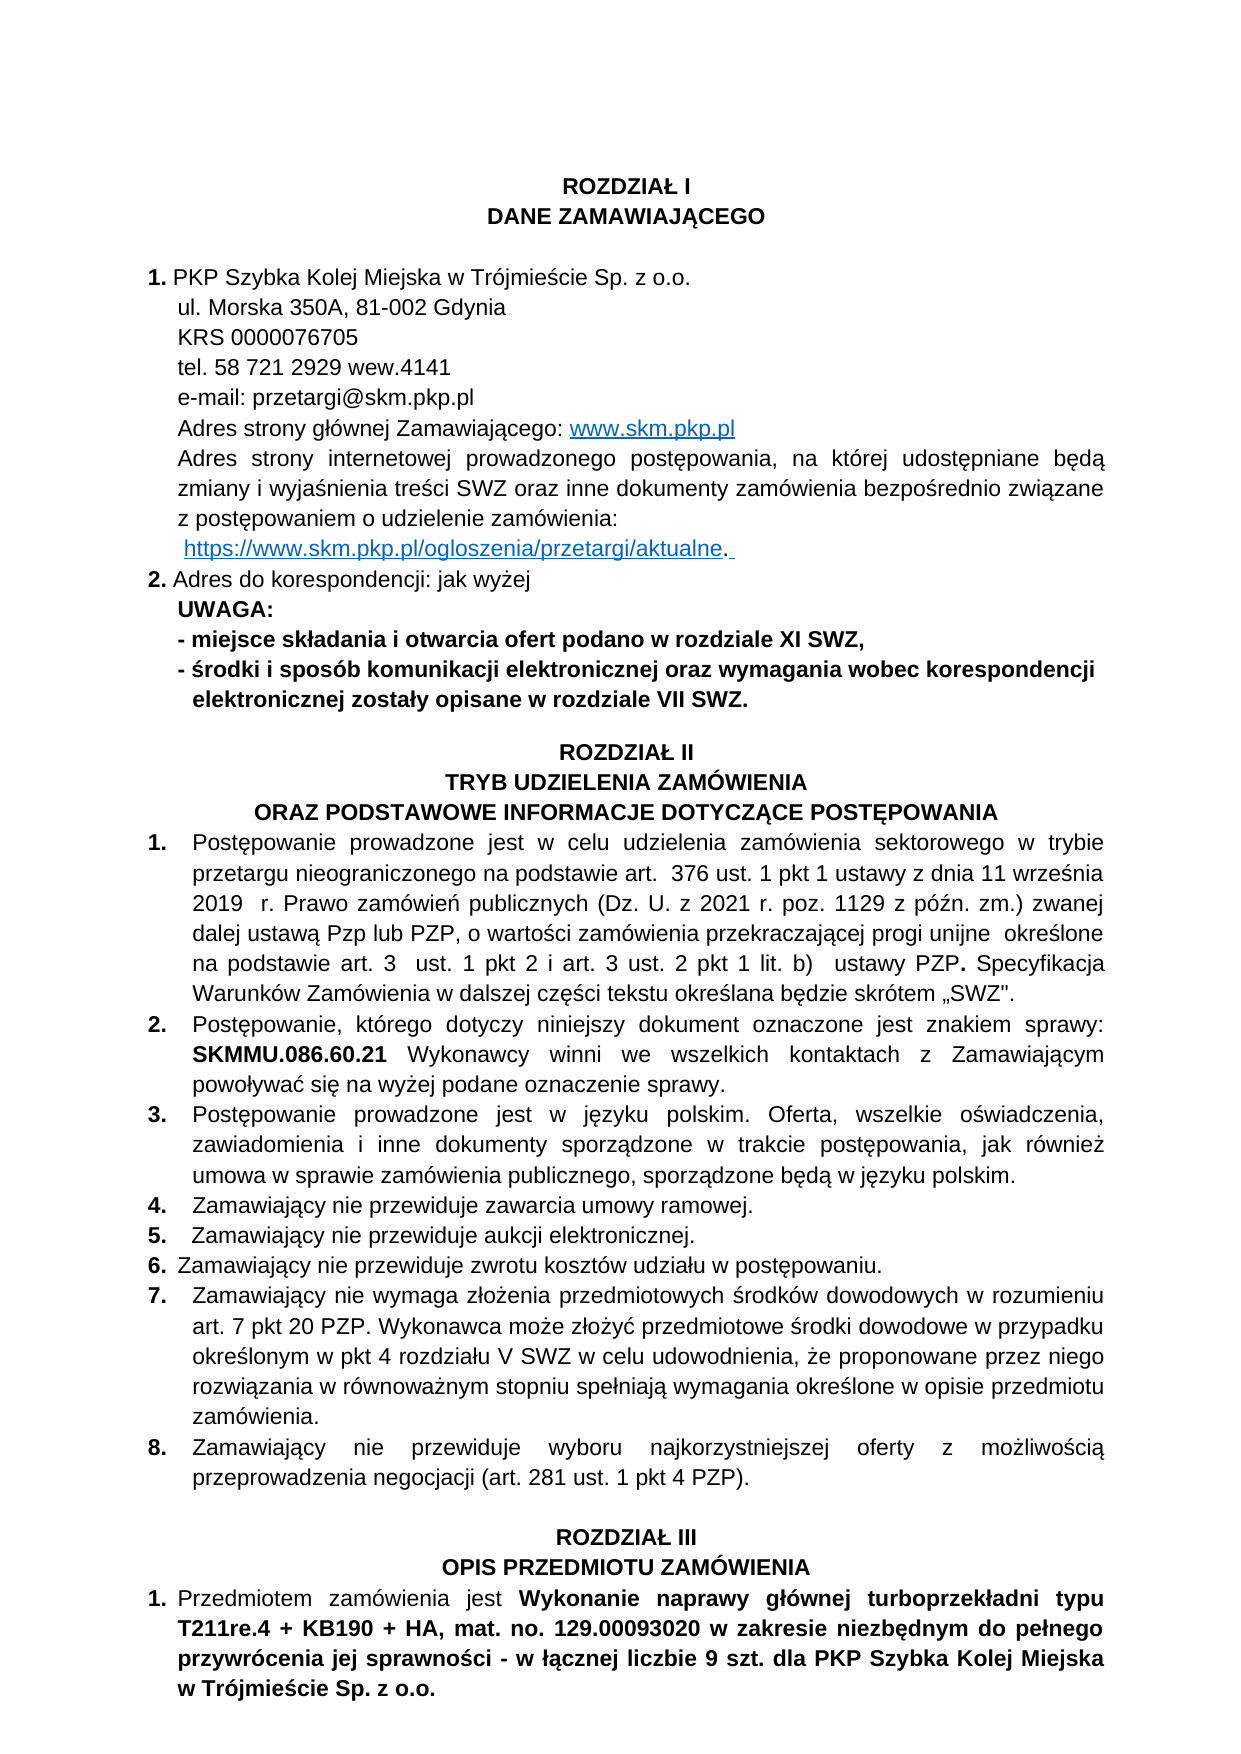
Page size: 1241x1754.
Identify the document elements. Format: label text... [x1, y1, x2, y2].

text - środki i sposób komunikacji elektronicznej oraz wymagania wobec korespondencji elektronicznej zostały opisane w rozdziale VII SWZ. [177, 656, 1105, 713]
list Zamawiający nie przewiduje wyboru najkorzystniejszej oferty z możliwością przeprowadzenia negocjacji (art. 281 ust. 1 pkt 4 PZP). [148, 1433, 1105, 1490]
text - miejsce składania i otwarcia ofert podano w rozdziale XI SWZ, [148, 626, 1105, 652]
text DANE ZAMAWIAJĄCEGO [148, 203, 1105, 229]
text ROZDZIAŁ II [148, 739, 1105, 765]
list Postępowanie, którego dotyczy niniejszy dokument oznaczone jest znakiem sprawy: SKMMU.086.60.21 Wykonawcy winni we wszelkich kontaktach z Zamawiającym powoływać się na wyżej podane oznaczenie sprawy. [148, 1011, 1105, 1097]
text OPIS PRZEDMIOTU ZAMÓWIENIA [148, 1554, 1105, 1581]
list Przedmiotem zamówienia jest Wykonanie naprawy głównej turboprzekładni typu T211re.4 + KB190 + HA, mat. no. 129.00093020 w zakresie niezbędnym do pełnego przywrócenia jej sprawności - w łącznej liczbie 9 szt. dla PKP Szybka Kolej Miejska w Trójmieście Sp. z o.o. [148, 1584, 1105, 1701]
text tel. 58 721 2929 wew.4141 [173, 354, 1105, 381]
text 1. PKP Szybka Kolej Miejska w Trójmieście Sp. z o.o. [148, 263, 1105, 290]
list Zamawiający nie wymaga złożenia przedmiotowych środków dowodowych w rozumieniu art. 7 pkt 20 PZP. Wykonawca może złożyć przedmiotowe środki dowodowe w przypadku określonym w pkt 4 rozdziału V SWZ w celu udowodnienia, że proponowane przez niego rozwiązania w równoważnym stopniu spełniają wymagania określone w opisie przedmiotu zamówienia. [148, 1282, 1105, 1429]
text ROZDZIAŁ III [148, 1524, 1105, 1550]
text Adres strony głównej Zamawiającego: www.skm.pkp.pl [173, 414, 1105, 441]
text 2. Adres do korespondencji: jak wyżej [148, 566, 1105, 592]
text Adres strony internetowej prowadzonego postępowania, na której udostępniane będą zmiany i wyjaśnienia treści SWZ oraz inne dokumenty zamówienia bezpośrednio związane z postępowaniem o udzielenie zamówienia: [177, 445, 1105, 532]
text ul. Morska 350A, 81-002 Gdynia [173, 294, 1105, 320]
text https://www.skm.pkp.pl/ogloszenia/przetargi/aktualne. [177, 535, 1105, 562]
text e-mail: przetargi@skm.pkp.pl [173, 384, 1105, 411]
list Postępowanie prowadzone jest w języku polskim. Oferta, wszelkie oświadczenia, zawiadomienia i inne dokumenty sporządzone w trakcie postępowania, jak również umowa w sprawie zamówienia publicznego, sporządzone będą w języku polskim. [148, 1101, 1105, 1188]
list Zamawiający nie przewiduje zwrotu kosztów udziału w postępowaniu. [148, 1252, 1105, 1278]
text KRS 0000076705 [173, 324, 1105, 350]
text UWAGA: [148, 596, 1105, 622]
list Zamawiający nie przewiduje zawarcia umowy ramowej. [148, 1192, 1105, 1218]
list Postępowanie prowadzone jest w celu udzielenia zamówienia sektorowego w trybie przetargu nieograniczonego na podstawie art. 376 ust. 1 pkt 1 ustawy z dnia 11 września 2019 r. Prawo zamówień publicznych (Dz. U. z 2021 r. poz. 1129 z późn. zm.) zwanej dalej ustawą Pzp lub PZP, o wartości zamówienia przekraczającej progi unijne określone na podstawie art. 3 ust. 1 pkt 2 i art. 3 ust. 2 pkt 1 lit. b) ustawy PZP. Specyfikacja Warunków Zamówienia w dalszej części tekstu określana będzie skrótem „SWZ". [148, 829, 1105, 1007]
text ORAZ PODSTAWOWE INFORMACJE DOTYCZĄCE POSTĘPOWANIA [148, 799, 1105, 825]
list Zamawiający nie przewiduje aukcji elektronicznej. [148, 1222, 1105, 1248]
text ROZDZIAŁ I [148, 173, 1105, 199]
text TRYB UDZIELENIA ZAMÓWIENIA [148, 769, 1105, 795]
